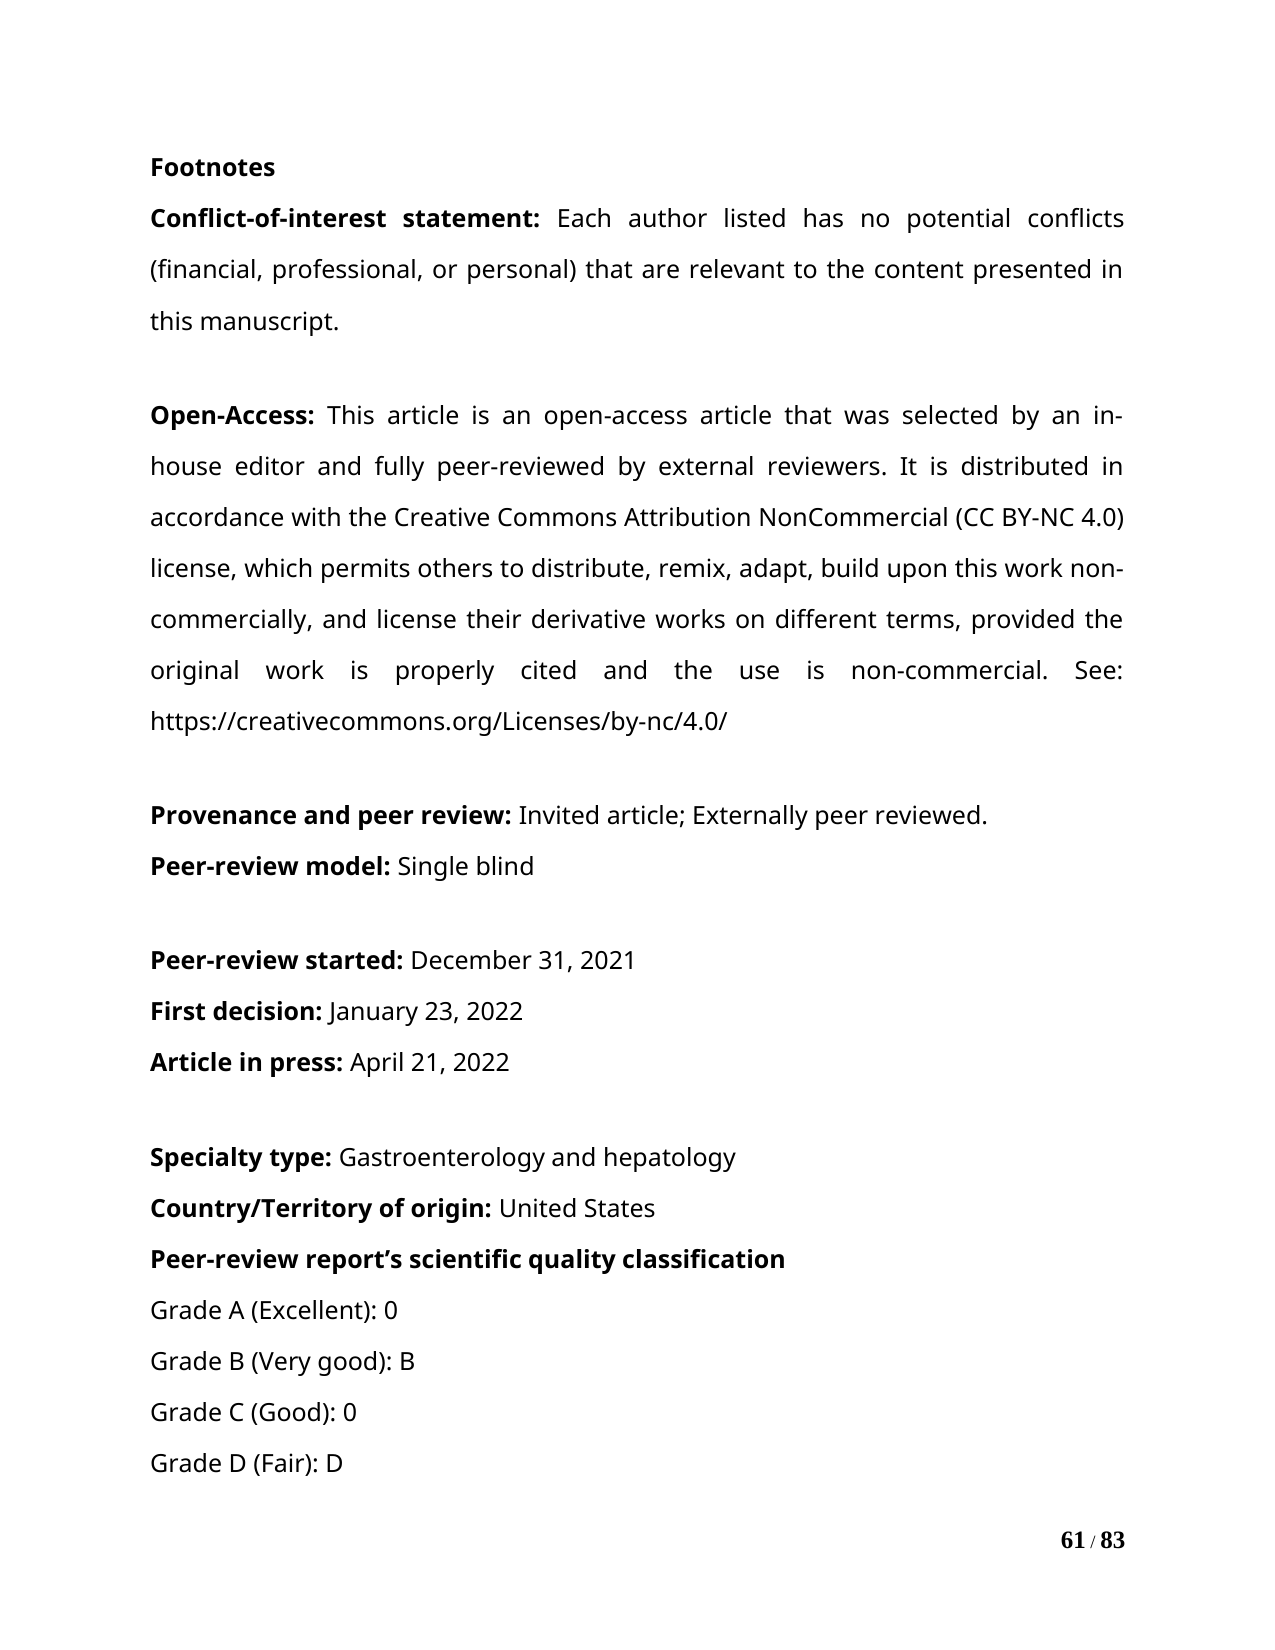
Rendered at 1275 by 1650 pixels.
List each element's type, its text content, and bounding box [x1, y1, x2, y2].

text Grade D (Fair): D [150, 1445, 1125, 1479]
text Grade A (Excellent): 0 [150, 1292, 1125, 1326]
text Footnotes [150, 150, 1125, 184]
text Article in press: April 21, 2022 [150, 1045, 1125, 1079]
text Peer-review report’s scientific quality classification [150, 1241, 1125, 1275]
text Peer-review model: Single blind [150, 849, 1125, 883]
text First decision: January 23, 2022 [150, 994, 1125, 1028]
text Grade B (Very good): B [150, 1343, 1125, 1377]
text Grade C (Good): 0 [150, 1394, 1125, 1428]
text Open-Access: This article is an open-access article that was selected by an in-house editor and fully peer-reviewed by external reviewers. It is distributed in accordance with the Creative Commons Attribution NonCommercial (CC BY-NC 4.0) license, which permits others to distribute, remix, adapt, build upon this work non-commercially, and license their derivative works on different terms, provided the original work is properly cited and the use is non-commercial. See: https://creativecommons.org/Licenses/by-nc/4.0/ [150, 397, 1125, 738]
text Specialty type: Gastroenterology and hepatology [150, 1139, 1125, 1173]
text Country/Territory of origin: United States [150, 1190, 1125, 1224]
text Conflict-of-interest statement: Each author listed has no potential conflicts (financial, professional, or personal) that are relevant to the content presented in this manuscript. [150, 201, 1125, 337]
text Peer-review started: December 31, 2021 [150, 943, 1125, 977]
text Provenance and peer review: Invited article; Externally peer reviewed. [150, 798, 1125, 832]
